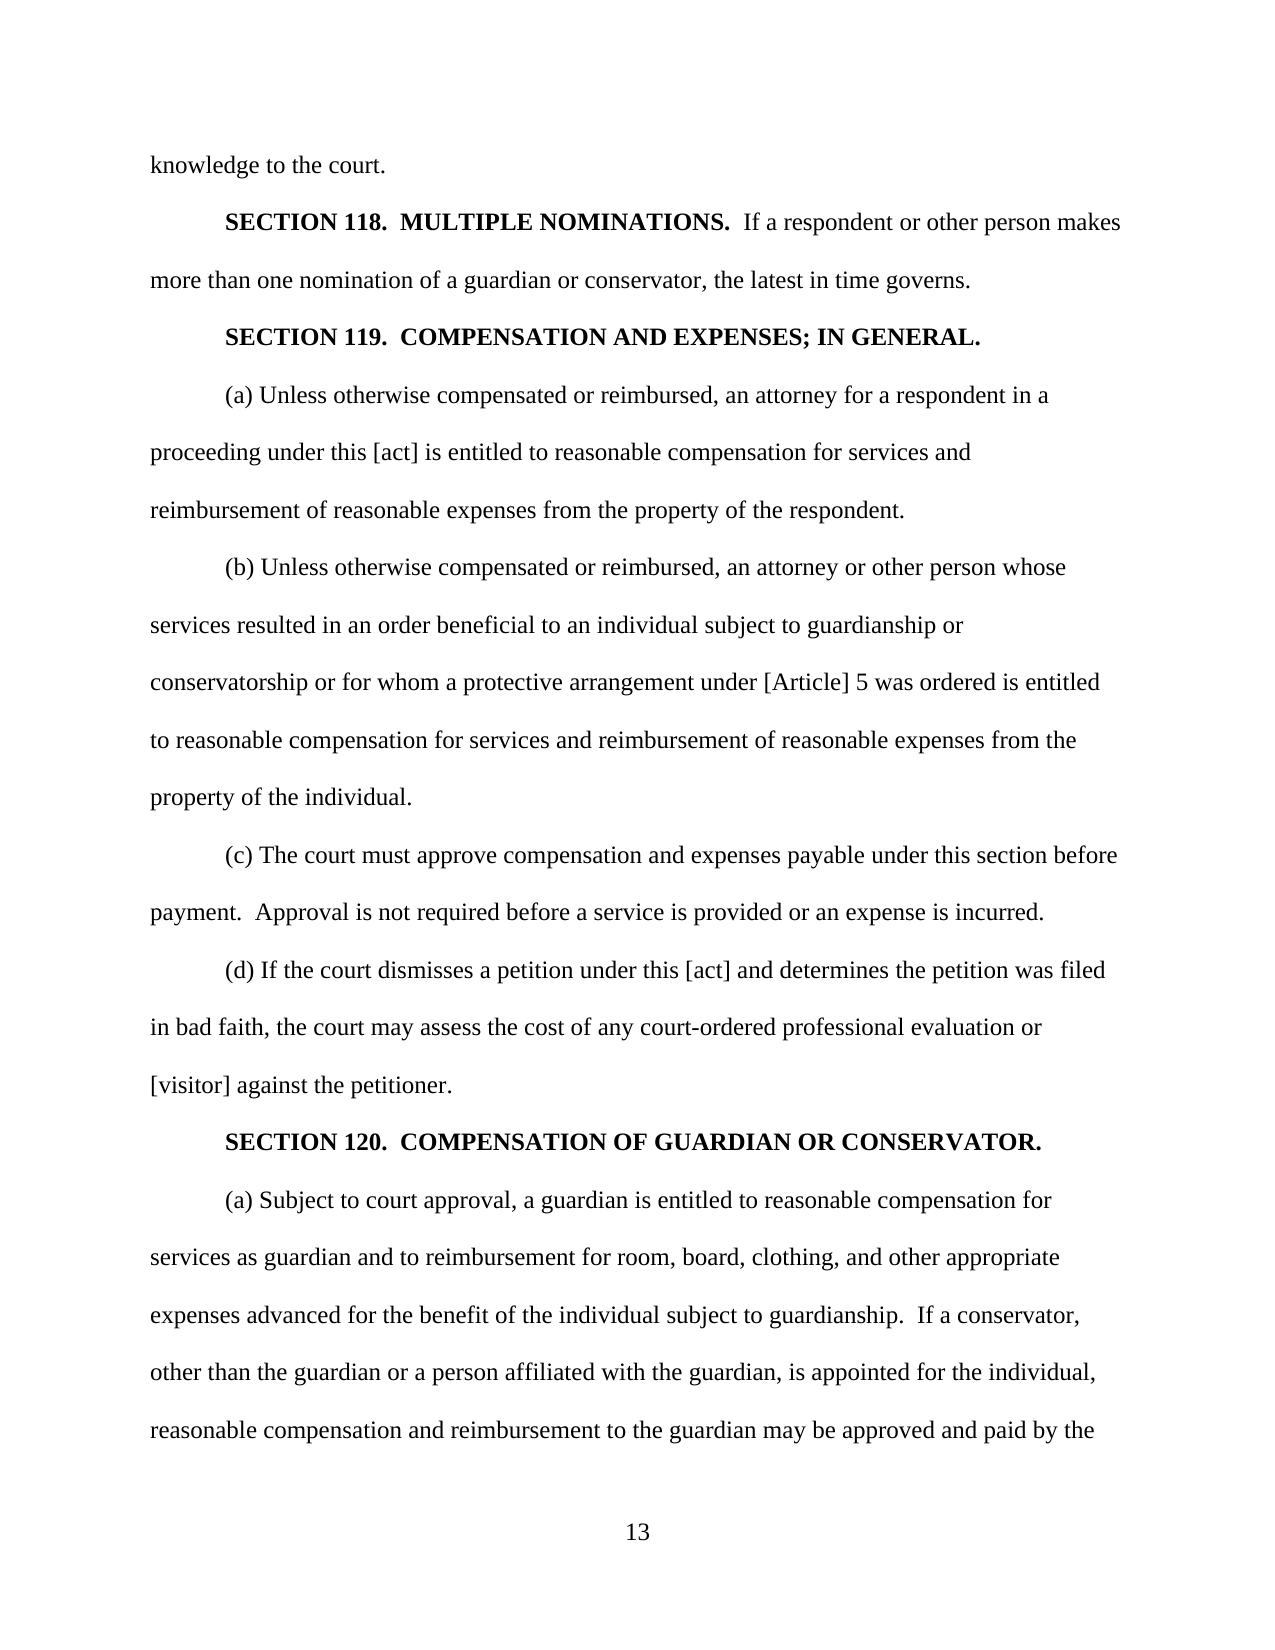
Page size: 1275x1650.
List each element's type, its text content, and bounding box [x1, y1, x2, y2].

text (a) Unless otherwise compensated or reimbursed, an attorney for a respondent in a proceeding under this [act] is entitled to reasonable compensation for services and reimbursement of reasonable expenses from the property of the respondent. [150, 380, 1125, 524]
text (b) Unless otherwise compensated or reimbursed, an attorney or other person whose services resulted in an order beneficial to an individual subject to guardianship or conservatorship or for whom a protective arrangement under [Article] 5 was ordered is entitled to reasonable compensation for services and reimbursement of reasonable expenses from the property of the individual. [150, 552, 1125, 811]
text SECTION 118. MULTIPLE NOMINATIONS. If a respondent or other person makes more than one nomination of a guardian or conservator, the latest in time governs. [150, 207, 1125, 294]
text SECTION 119. COMPENSATION AND EXPENSES; IN GENERAL. [150, 322, 1125, 351]
text (c) The court must approve compensation and expenses payable under this section before payment. Approval is not required before a service is provided or an expense is incurred. [150, 840, 1125, 926]
text (d) If the court dismisses a petition under this [act] and determines the petition was filed in bad faith, the court may assess the cost of any court-ordered professional evaluation or [visitor] against the petitioner. [150, 955, 1125, 1099]
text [150, 1185, 1125, 1444]
subtitle SECTION 120. COMPENSATION OF GUARDIAN OR CONSERVATOR. [150, 1127, 1125, 1156]
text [150, 150, 1125, 179]
